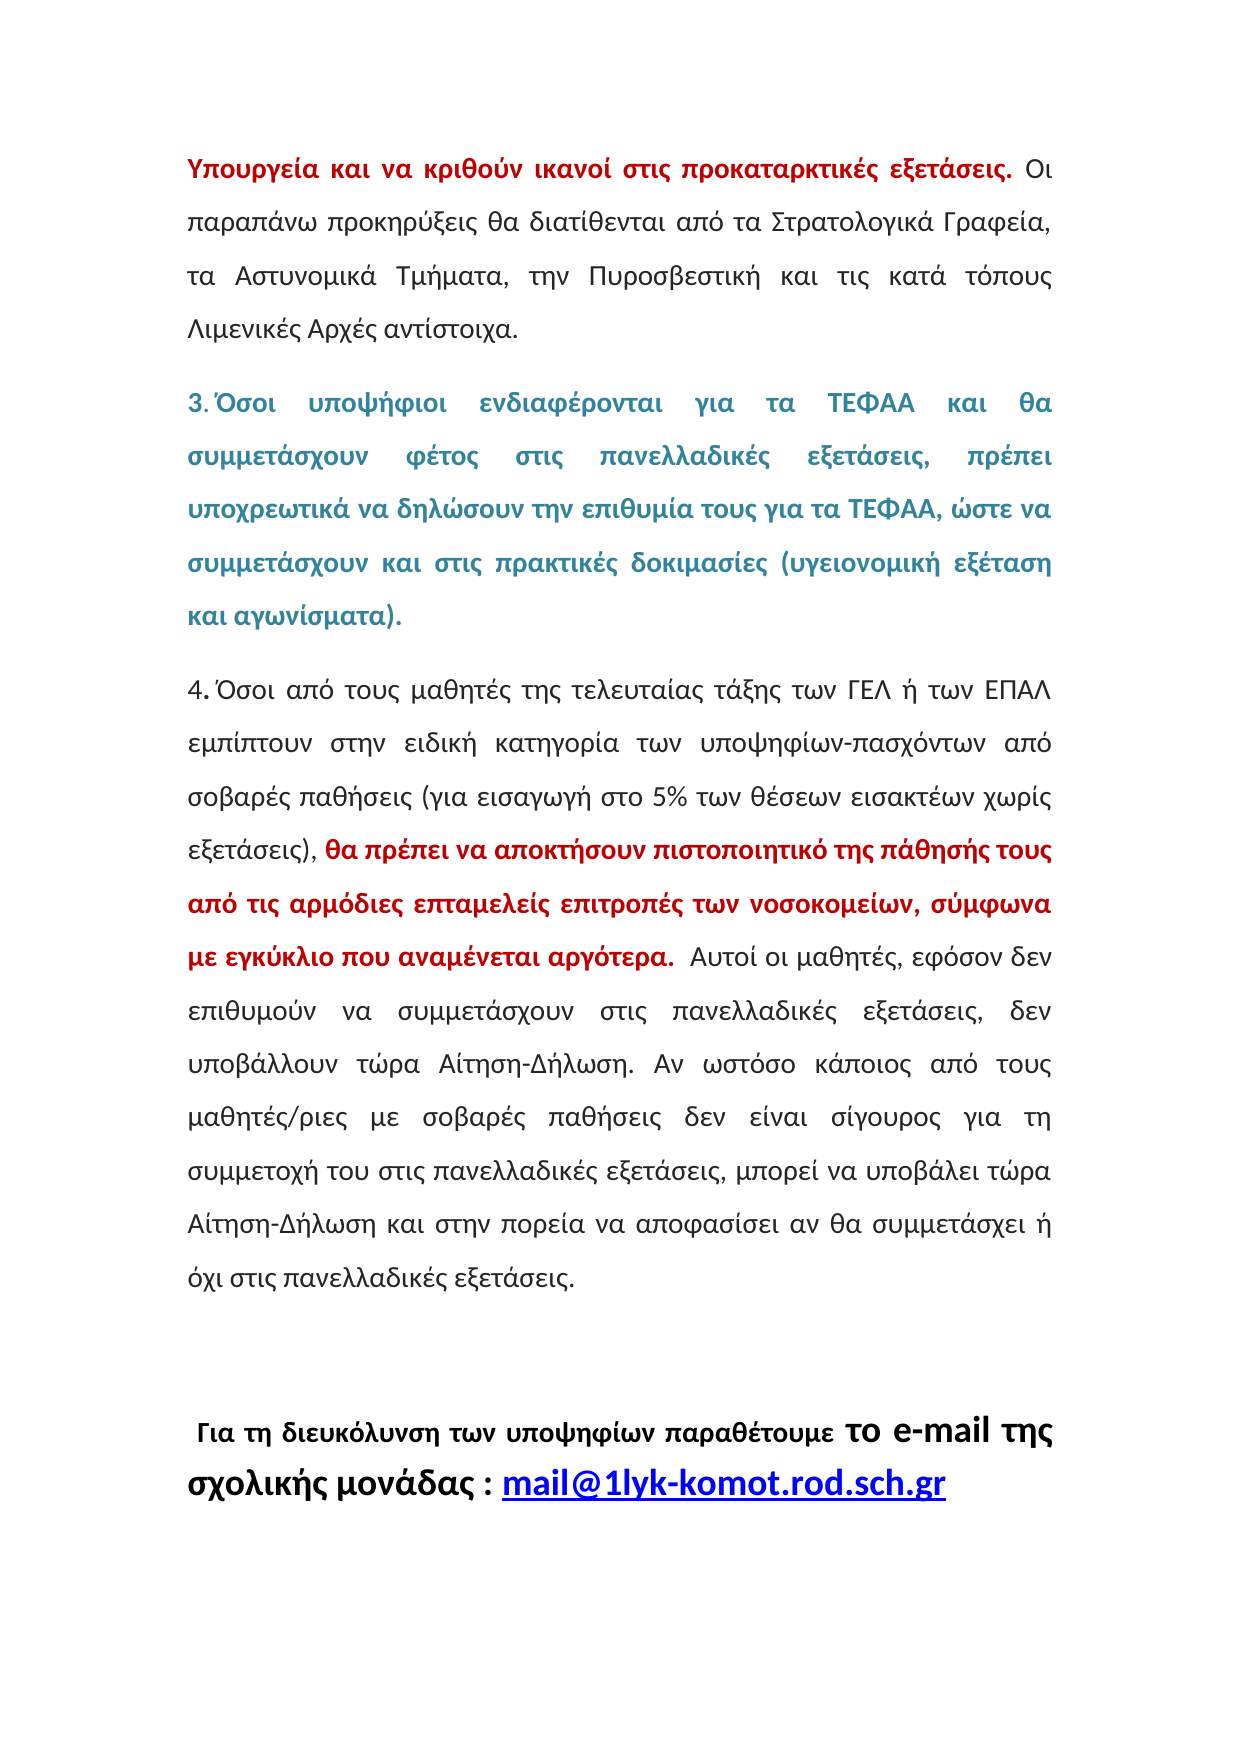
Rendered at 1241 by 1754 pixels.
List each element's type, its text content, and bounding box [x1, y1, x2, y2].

text 3. Όσοι υποψήφιοι ενδιαφέρονται για τα ΤΕΦΑΑ και θα συμμετάσχουν φέτος στις πανελλαδικές εξετάσεις, πρέπει υποχρεωτικά να δηλώσουν την επιθυμία τους για τα ΤΕΦΑΑ, ώστε να συμμετάσχουν και στις πρακτικές δοκιμασίες (υγειονομική εξέταση και αγωνίσματα). [187, 384, 1053, 633]
text Για τη διευκόλυνση των υποψηφίων παραθέτουμε το e-mail της σχολικής μονάδας : mail@1lyk-komot.rod.sch.gr [187, 1406, 1053, 1505]
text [187, 150, 1053, 346]
text 4. Όσοι από τους μαθητές της τελευταίας τάξης των ΓΕΛ ή των ΕΠΑΛ εμπίπτουν στην ειδική κατηγορία των υποψηφίων-πασχόντων από σοβαρές παθήσεις (για εισαγωγή στο 5% των θέσεων εισακτέων χωρίς εξετάσεις), θα πρέπει να αποκτήσουν πιστοποιητικό της πάθησής τους από τις αρμόδιες επταμελείς επιτροπές των νοσοκομείων, σύμφωνα με εγκύκλιο που αναμένεται αργότερα. Αυτοί οι μαθητές, εφόσον δεν επιθυμούν να συμμετάσχουν στις πανελλαδικές εξετάσεις, δεν υποβάλλουν τώρα Αίτηση-Δήλωση. Αν ωστόσο κάποιος από τους μαθητές/ριες με σοβαρές παθήσεις δεν είναι σίγουρος για τη συμμετοχή του στις πανελλαδικές εξετάσεις, μπορεί να υποβάλει τώρα Αίτηση-Δήλωση και στην πορεία να αποφασίσει αν θα συμμετάσχει ή όχι στις πανελλαδικές εξετάσεις. [187, 671, 1053, 1294]
